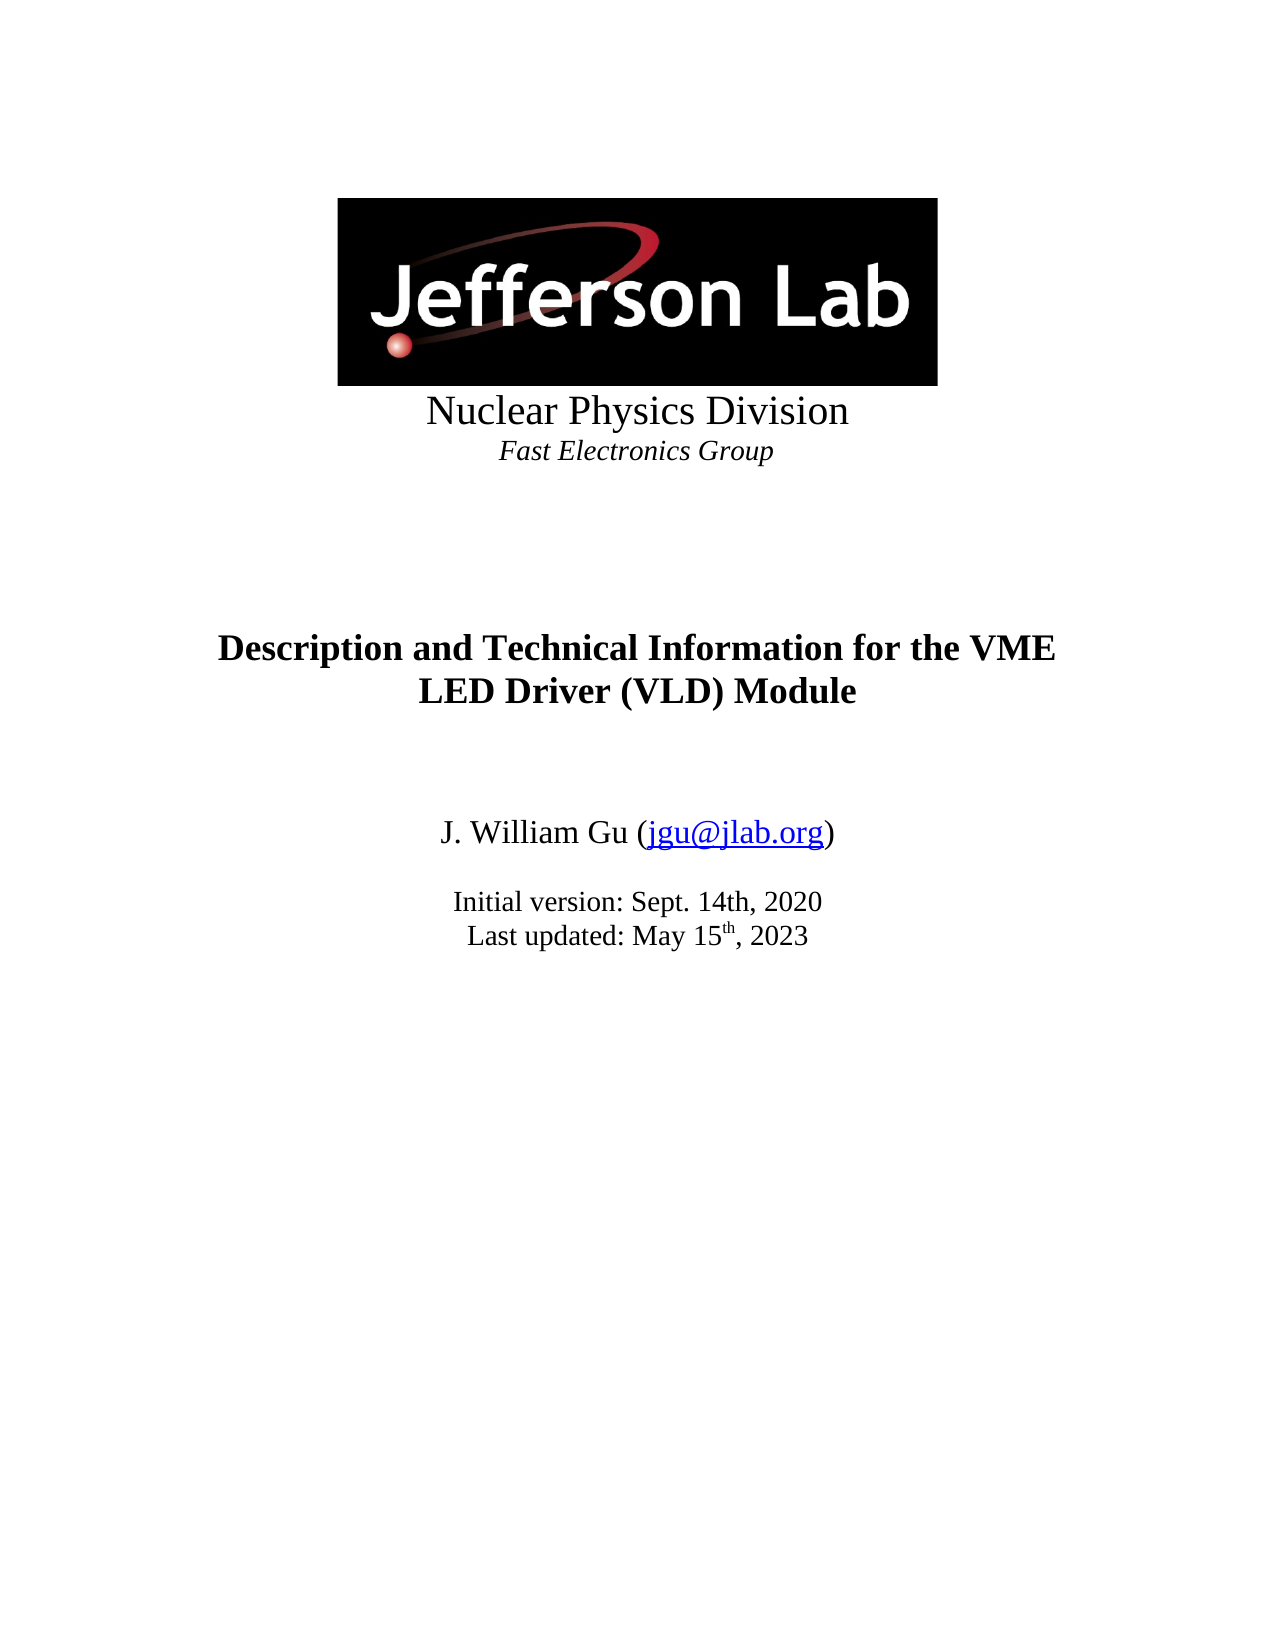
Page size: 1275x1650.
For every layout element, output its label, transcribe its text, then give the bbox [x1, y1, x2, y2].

text Initial version: Sept. 14th, 2020 [112, 884, 1162, 918]
text Fast Electronics Group [112, 433, 1162, 467]
text Nuclear Physics Division [112, 386, 1162, 433]
text Last updated: May 15th, 2023 [112, 918, 1162, 952]
text J. William Gu (jgu@jlab.org) [112, 813, 1162, 851]
subtitle Description and Technical Information for the VME [112, 626, 1162, 669]
picture [337, 198, 938, 386]
subtitle LED Driver (VLD) Module [112, 669, 1162, 712]
